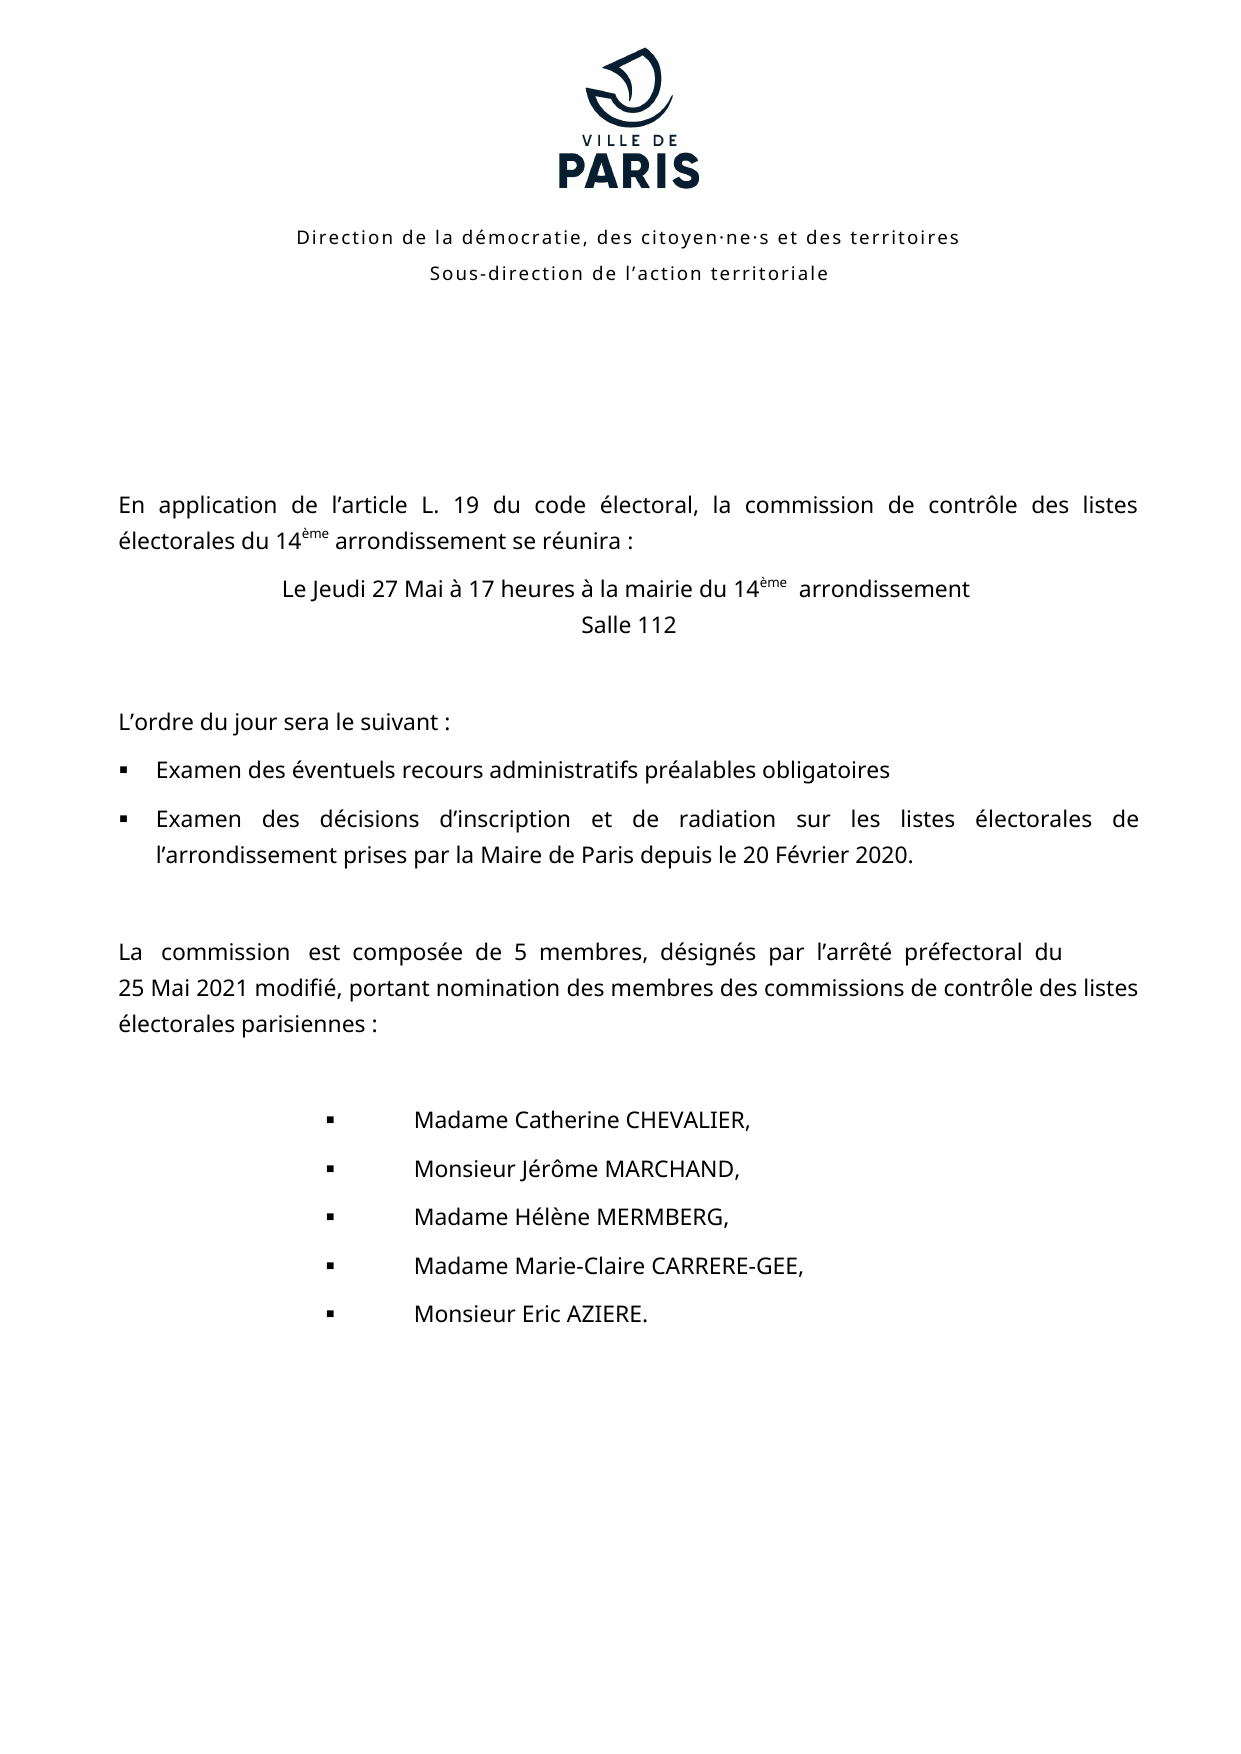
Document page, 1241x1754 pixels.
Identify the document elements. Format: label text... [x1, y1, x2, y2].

text L’ordre du jour sera le suivant : [118, 706, 1140, 737]
list Monsieur Eric AZIERE. [325, 1298, 1140, 1329]
list Madame Hélène MERMBERG, [325, 1201, 1140, 1232]
text La commission est composée de 5 membres, désignés par l’arrêté préfectoral du [118, 936, 1140, 967]
text 25 Mai 2021 modifié, portant nomination des membres des commissions de contrôle des listes électorales parisiennes : [118, 972, 1140, 1039]
picture [558, 47, 700, 189]
list Examen des décisions d’inscription et de radiation sur les listes électorales de l’arrondissement prises par la Maire de Paris depuis le 20 Février 2020. [118, 803, 1140, 870]
text En application de l’article L. 19 du code électoral, la commission de contrôle des listes électorales du 14ème arrondissement se réunira : [118, 489, 1140, 556]
list Examen des éventuels recours administratifs préalables obligatoires [118, 754, 1140, 786]
list Madame Marie-Claire CARRERE-GEE, [325, 1250, 1140, 1281]
text Le Jeudi 27 Mai à 17 heures à la mairie du 14ème arrondissement Salle 112 [118, 573, 1140, 640]
list Madame Catherine CHEVALIER, [325, 1104, 1140, 1136]
list Monsieur Jérôme MARCHAND, [325, 1153, 1140, 1184]
